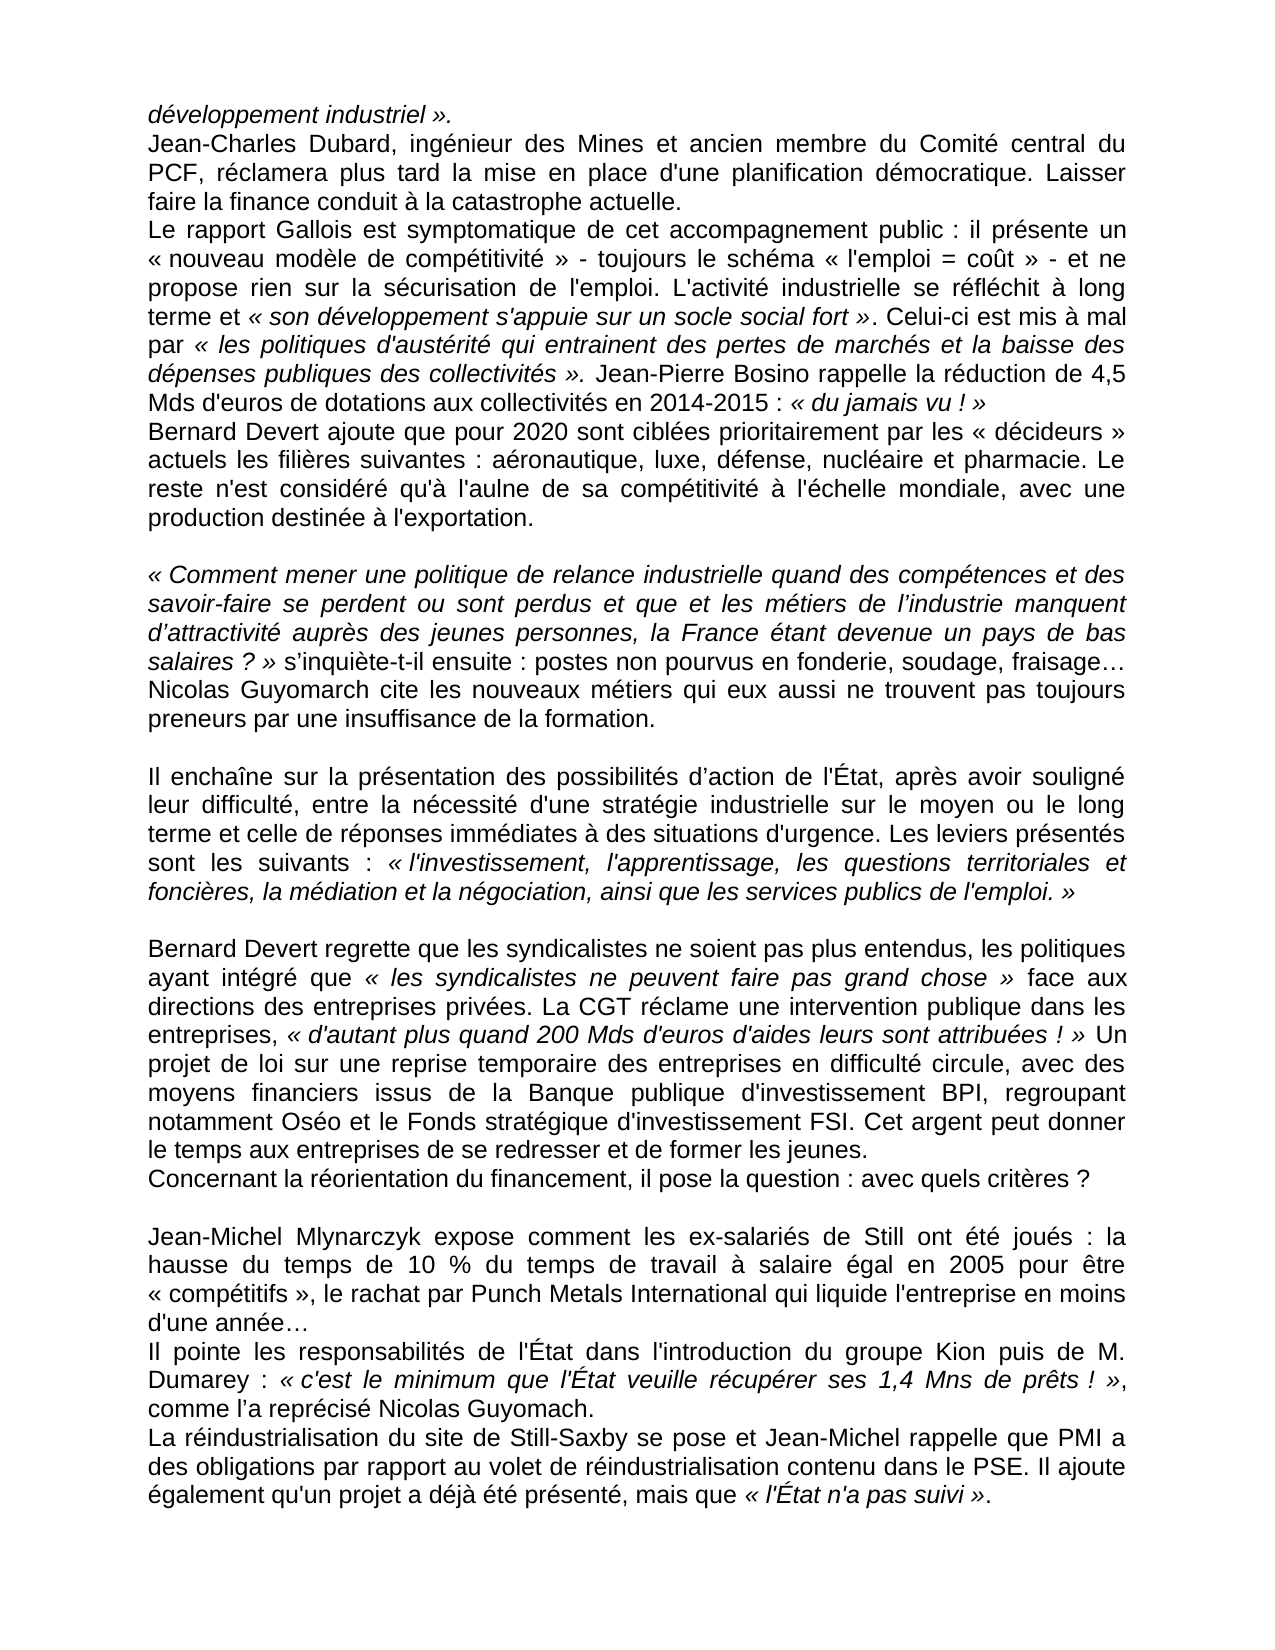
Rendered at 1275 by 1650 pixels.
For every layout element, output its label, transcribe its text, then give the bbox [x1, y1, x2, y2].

text Il enchaîne sur la présentation des possibilités d’action de l'État, après avoir souligné leur difficulté, entre la nécessité d'une stratégie industrielle sur le moyen ou le long terme et celle de réponses immédiates à des situations d'urgence. Les leviers présentés sont les suivants : « l'investissement, l'apprentissage, les questions territoriales et foncières, la médiation et la négociation, ainsi que les services publics de l'emploi. » [148, 762, 1127, 905]
text Bernard Devert ajoute que pour 2020 sont ciblées prioritairement par les « décideurs » actuels les filières suivantes : aéronautique, luxe, défense, nucléaire et pharmacie. Le reste n'est considéré qu'à l'aulne de sa compétitivité à l'échelle mondiale, avec une production destinée à l'exportation. [148, 417, 1127, 532]
text Il pointe les responsabilités de l'État dans l'introduction du groupe Kion puis de M. Dumarey : « c'est le minimum que l'État veuille récupérer ses 1,4 Mns de prêts ! », comme l’a reprécisé Nicolas Guyomach. [148, 1337, 1127, 1423]
text Jean-Michel Mlynarczyk expose comment les ex-salariés de Still ont été joués : la hausse du temps de 10 % du temps de travail à salaire égal en 2005 pour être « compétitifs », le rachat par Punch Metals International qui liquide l'entreprise en moins d'une année… [148, 1222, 1127, 1337]
text Jean-Charles Dubard, ingénieur des Mines et ancien membre du Comité central du PCF, réclamera plus tard la mise en place d'une planification démocratique. Laisser faire la finance conduit à la catastrophe actuelle. [148, 129, 1127, 215]
text Concernant la réorientation du financement, il pose la question : avec quels critères ? [148, 1164, 1127, 1193]
text La réindustrialisation du site de Still-Saxby se pose et Jean-Michel rappelle que PMI a des obligations par rapport au volet de réindustrialisation contenu dans le PSE. Il ajoute également qu'un projet a déjà été présenté, mais que « l'État n'a pas suivi ». [148, 1423, 1127, 1509]
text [148, 100, 1127, 129]
text Bernard Devert regrette que les syndicalistes ne soient pas plus entendus, les politiques ayant intégré que « les syndicalistes ne peuvent faire pas grand chose » face aux directions des entreprises privées. La CGT réclame une intervention publique dans les entreprises, « d'autant plus quand 200 Mds d'euros d'aides leurs sont attribuées ! » Un projet de loi sur une reprise temporaire des entreprises en difficulté circule, avec des moyens financiers issus de la Banque publique d'investissement BPI, regroupant notamment Oséo et le Fonds stratégique d'investissement FSI. Cet argent peut donner le temps aux entreprises de se redresser et de former les jeunes. [148, 934, 1127, 1164]
text Le rapport Gallois est symptomatique de cet accompagnement public : il présente un « nouveau modèle de compétitivité » - toujours le schéma « l'emploi = coût » - et ne propose rien sur la sécurisation de l'emploi. L'activité industrielle se réfléchit à long terme et « son développement s'appuie sur un socle social fort ». Celui-ci est mis à mal par « les politiques d'austérité qui entrainent des pertes de marchés et la baisse des dépenses publiques des collectivités ». Jean-Pierre Bosino rappelle la réduction de 4,5 Mds d'euros de dotations aux collectivités en 2014-2015 : « du jamais vu ! » [148, 215, 1127, 417]
text « Comment mener une politique de relance industrielle quand des compétences et des savoir-faire se perdent ou sont perdus et que et les métiers de l’industrie manquent d’attractivité auprès des jeunes personnes, la France étant devenue un pays de bas salaires ? » s’inquiète-t-il ensuite : postes non pourvus en fonderie, soudage, fraisage… Nicolas Guyomarch cite les nouveaux métiers qui eux aussi ne trouvent pas toujours preneurs par une insuffisance de la formation. [148, 560, 1127, 733]
